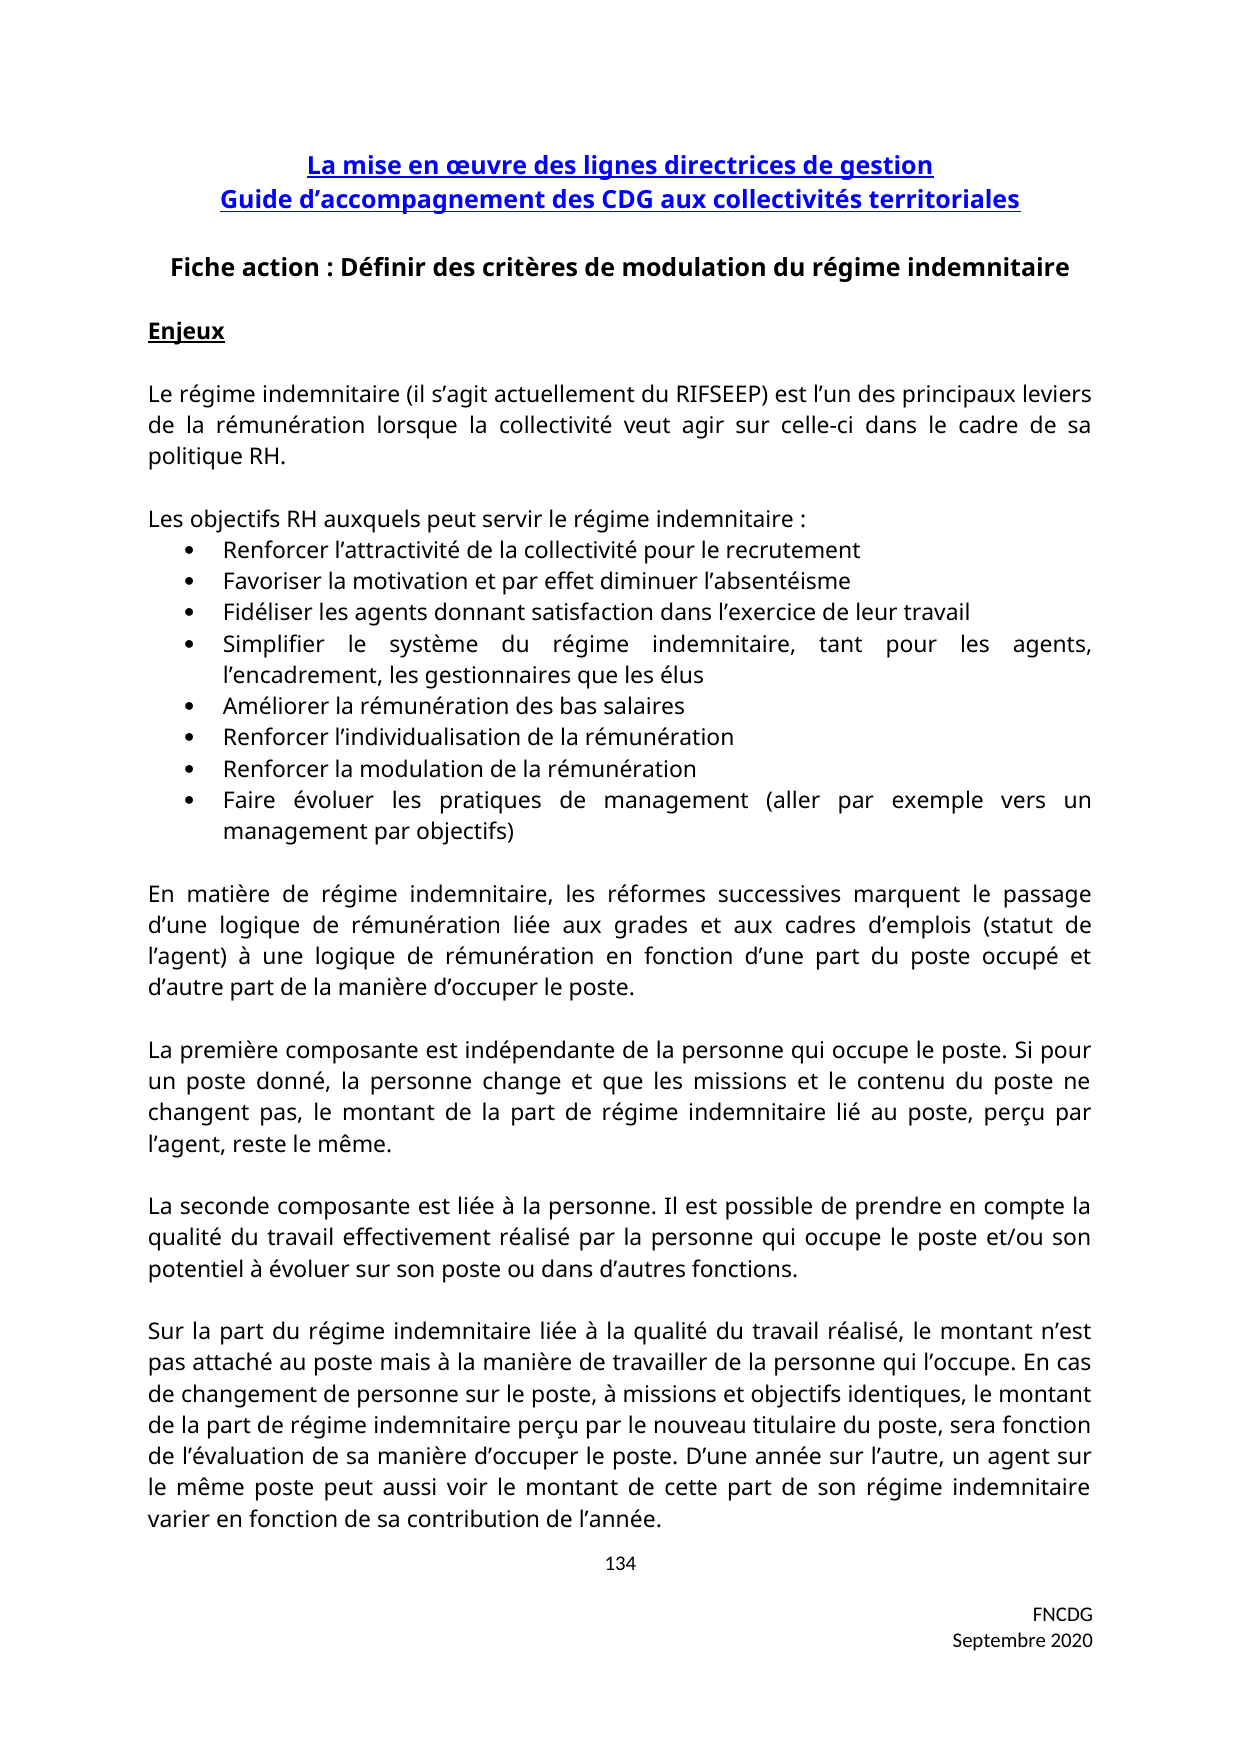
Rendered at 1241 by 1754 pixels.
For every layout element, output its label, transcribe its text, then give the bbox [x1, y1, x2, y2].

text Fiche action : Définir des critères de modulation du régime indemnitaire [148, 250, 1093, 284]
text Guide d’accompagnement des CDG aux collectivités territoriales [148, 182, 1093, 216]
text Sur la part du régime indemnitaire liée à la qualité du travail réalisé, le montant n’est pas attaché au poste mais à la manière de travailler de la personne qui l’occupe. En cas de changement de personne sur le poste, à missions et objectifs identiques, le montant de la part de régime indemnitaire perçu par le nouveau titulaire du poste, sera fonction de l’évaluation de sa manière d’occuper le poste. D’une année sur l’autre, un agent sur le même poste peut aussi voir le montant de cette part de son régime indemnitaire varier en fonction de sa contribution de l’année. [148, 1284, 1093, 1534]
list Fidéliser les agents donnant satisfaction dans l’exercice de leur travail [185, 596, 1093, 628]
list Renforcer la modulation de la rémunération [185, 753, 1093, 784]
list Renforcer l’individualisation de la rémunération [185, 721, 1093, 753]
text La seconde composante est liée à la personne. Il est possible de prendre en compte la qualité du travail effectivement réalisé par la personne qui occupe le poste et/ou son potentiel à évoluer sur son poste ou dans d’autres fonctions. [148, 1159, 1093, 1284]
list Favoriser la motivation et par effet diminuer l’absentéisme [185, 565, 1093, 596]
list Simplifier le système du régime indemnitaire, tant pour les agents, l’encadrement, les gestionnaires que les élus [185, 628, 1093, 690]
text Les objectifs RH auxquels peut servir le régime indemnitaire : [148, 503, 1093, 534]
text La première composante est indépendante de la personne qui occupe le poste. Si pour un poste donné, la personne change et que les missions et le contenu du poste ne changent pas, le montant de la part de régime indemnitaire lié au poste, perçu par l’agent, reste le même. [148, 1003, 1093, 1159]
list Améliorer la rémunération des bas salaires [185, 690, 1093, 721]
text Le régime indemnitaire (il s’agit actuellement du RIFSEEP) est l’un des principaux leviers de la rémunération lorsque la collectivité veut agir sur celle-ci dans le cadre de sa politique RH. [148, 378, 1093, 471]
text La mise en œuvre des lignes directrices de gestion [148, 148, 1093, 182]
text Enjeux [148, 315, 1093, 346]
list Faire évoluer les pratiques de management (aller par exemple vers un management par objectifs) [185, 784, 1093, 846]
text En matière de régime indemnitaire, les réformes successives marquent le passage d’une logique de rémunération liée aux grades et aux cadres d’emplois (statut de l’agent) à une logique de rémunération en fonction d’une part du poste occupé et d’autre part de la manière d’occuper le poste. [148, 878, 1093, 1003]
list Renforcer l’attractivité de la collectivité pour le recrutement [185, 534, 1093, 565]
